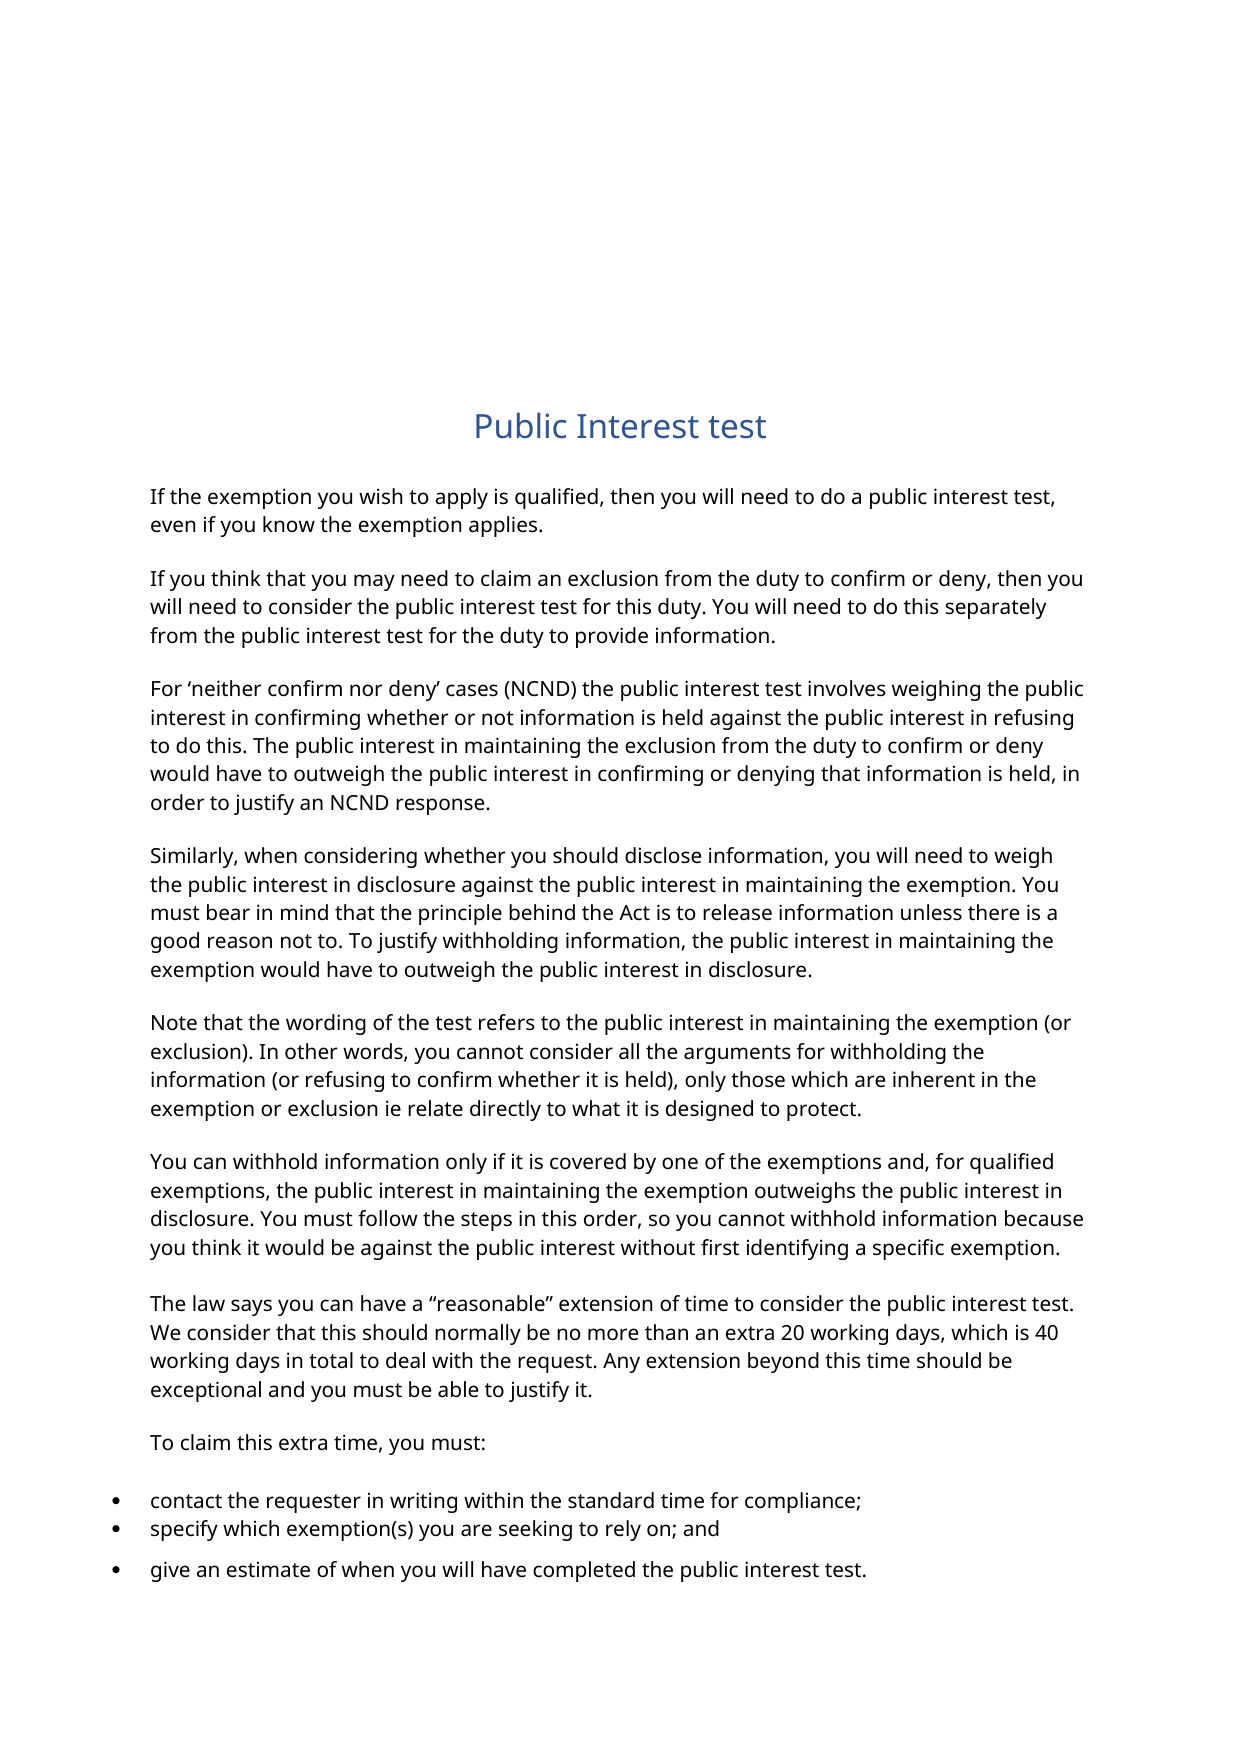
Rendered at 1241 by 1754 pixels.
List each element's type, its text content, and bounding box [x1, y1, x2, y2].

list specify which exemption(s) you are seeking to rely on; and [112, 1514, 1090, 1543]
text Note that the wording of the test refers to the public interest in maintaining the exemption (or exclusion). In other words, you cannot consider all the arguments for withholding the information (or refusing to confirm whether it is held), only those which are inherent in the exemption or exclusion ie relate directly to what it is designed to protect. [150, 1008, 1090, 1122]
text To claim this extra time, you must: [150, 1428, 1090, 1457]
list contact the requester in writing within the standard time for compliance; [112, 1486, 1090, 1514]
text If you think that you may need to claim an exclusion from the duty to confirm or deny, then you will need to consider the public interest test for this duty. You will need to do this separately from the public interest test for the duty to provide information. [150, 564, 1090, 649]
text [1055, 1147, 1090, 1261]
list give an estimate of when you will have completed the public interest test. [112, 1555, 1090, 1584]
subtitle Public Interest test [150, 402, 1090, 448]
text Similarly, when considering whether you should disclose information, you will need to weigh the public interest in disclosure against the public interest in maintaining the exemption. You must bear in mind that the principle behind the Act is to release information unless there is a good reason not to. To justify withholding information, the public interest in maintaining the exemption would have to outweigh the public interest in disclosure. [150, 841, 1090, 983]
text If the exemption you wish to apply is qualified, then you will need to do a public interest test, even if you know the exemption applies. [150, 482, 1090, 539]
text For ‘neither confirm nor deny’ cases (NCND) the public interest test involves weighing the public interest in confirming whether or not information is held against the public interest in refusing to do this. The public interest in maintaining the exclusion from the duty to confirm or deny would have to outweigh the public interest in confirming or denying that information is held, in order to justify an NCND response. [150, 674, 1090, 816]
